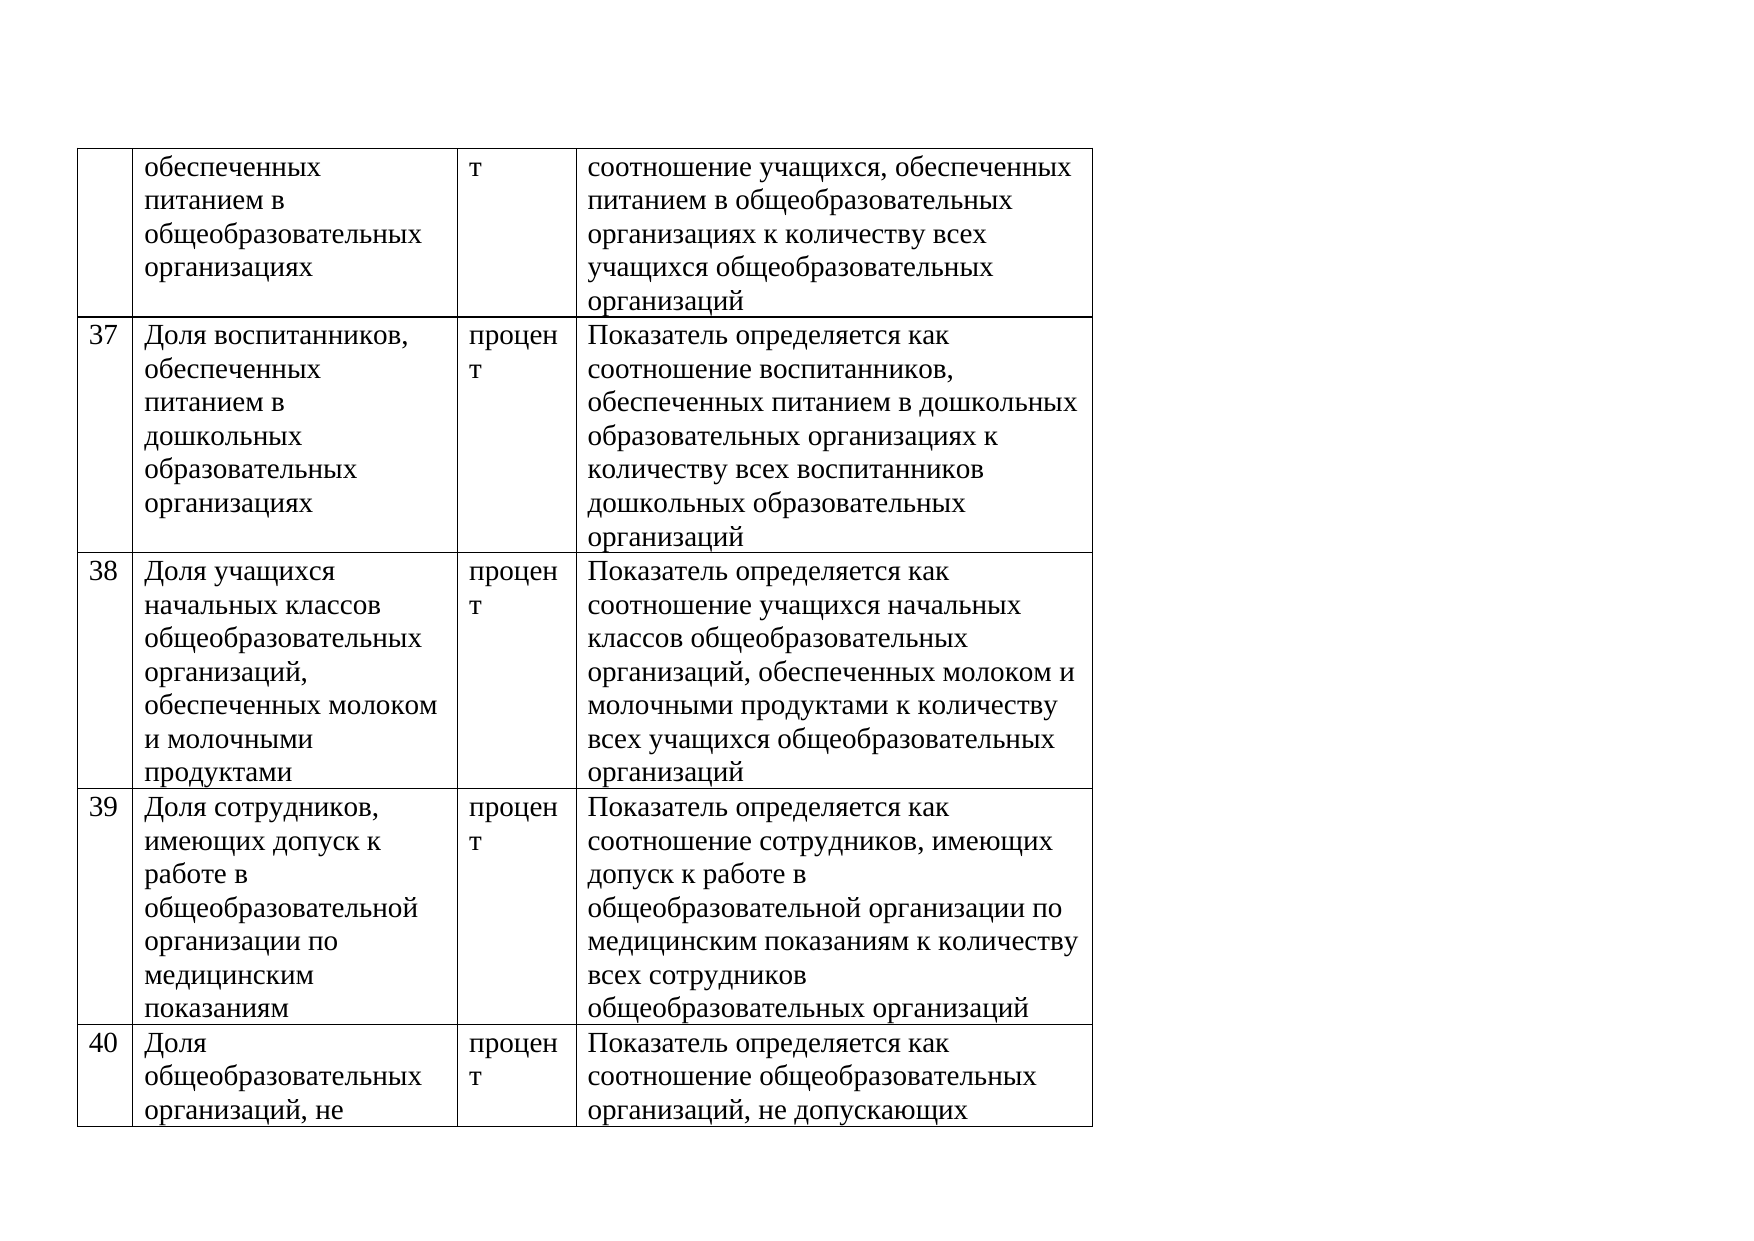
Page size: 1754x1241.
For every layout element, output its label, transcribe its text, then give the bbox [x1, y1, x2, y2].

table_cell процент [458, 1025, 576, 1126]
table_cell Доля учащихся начальных классов общеобразовательных организаций, обеспеченных молоком и молочными продуктами [133, 553, 457, 788]
table_cell процент [458, 553, 576, 788]
table_cell процент [458, 149, 576, 316]
table_cell Показатель определяется как соотношение сотрудников, имеющих допуск к работе в общеобразовательной организации по медицинским показаниям к количеству всех сотрудников общеобразовательных организаций [577, 789, 1092, 1024]
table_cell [133, 1025, 457, 1126]
table_cell 38 [78, 553, 132, 788]
table_cell 37 [78, 318, 132, 552]
table_cell процент [458, 789, 576, 1024]
table_cell процент [458, 318, 576, 552]
table_cell Доля сотрудников, имеющих допуск к работе в общеобразовательной организации по медицинским показаниям [133, 789, 457, 1024]
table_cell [133, 149, 457, 316]
table_cell 39 [78, 789, 132, 1024]
table_cell Доля воспитанников, обеспеченных питанием в дошкольных образовательных организациях [133, 318, 457, 552]
table_cell Показатель определяется как соотношение воспитанников, обеспеченных питанием в дошкольных образовательных организациях к количеству всех воспитанников дошкольных образовательных организаций [577, 318, 1092, 552]
table_cell Показатель определяется как соотношение учащихся начальных классов общеобразовательных организаций, обеспеченных молоком и молочными продуктами к количеству всех учащихся общеобразовательных организаций [577, 553, 1092, 788]
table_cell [577, 149, 1092, 316]
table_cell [577, 1025, 1092, 1126]
table_cell 40 [78, 1025, 132, 1126]
table_cell 36 [78, 149, 132, 316]
